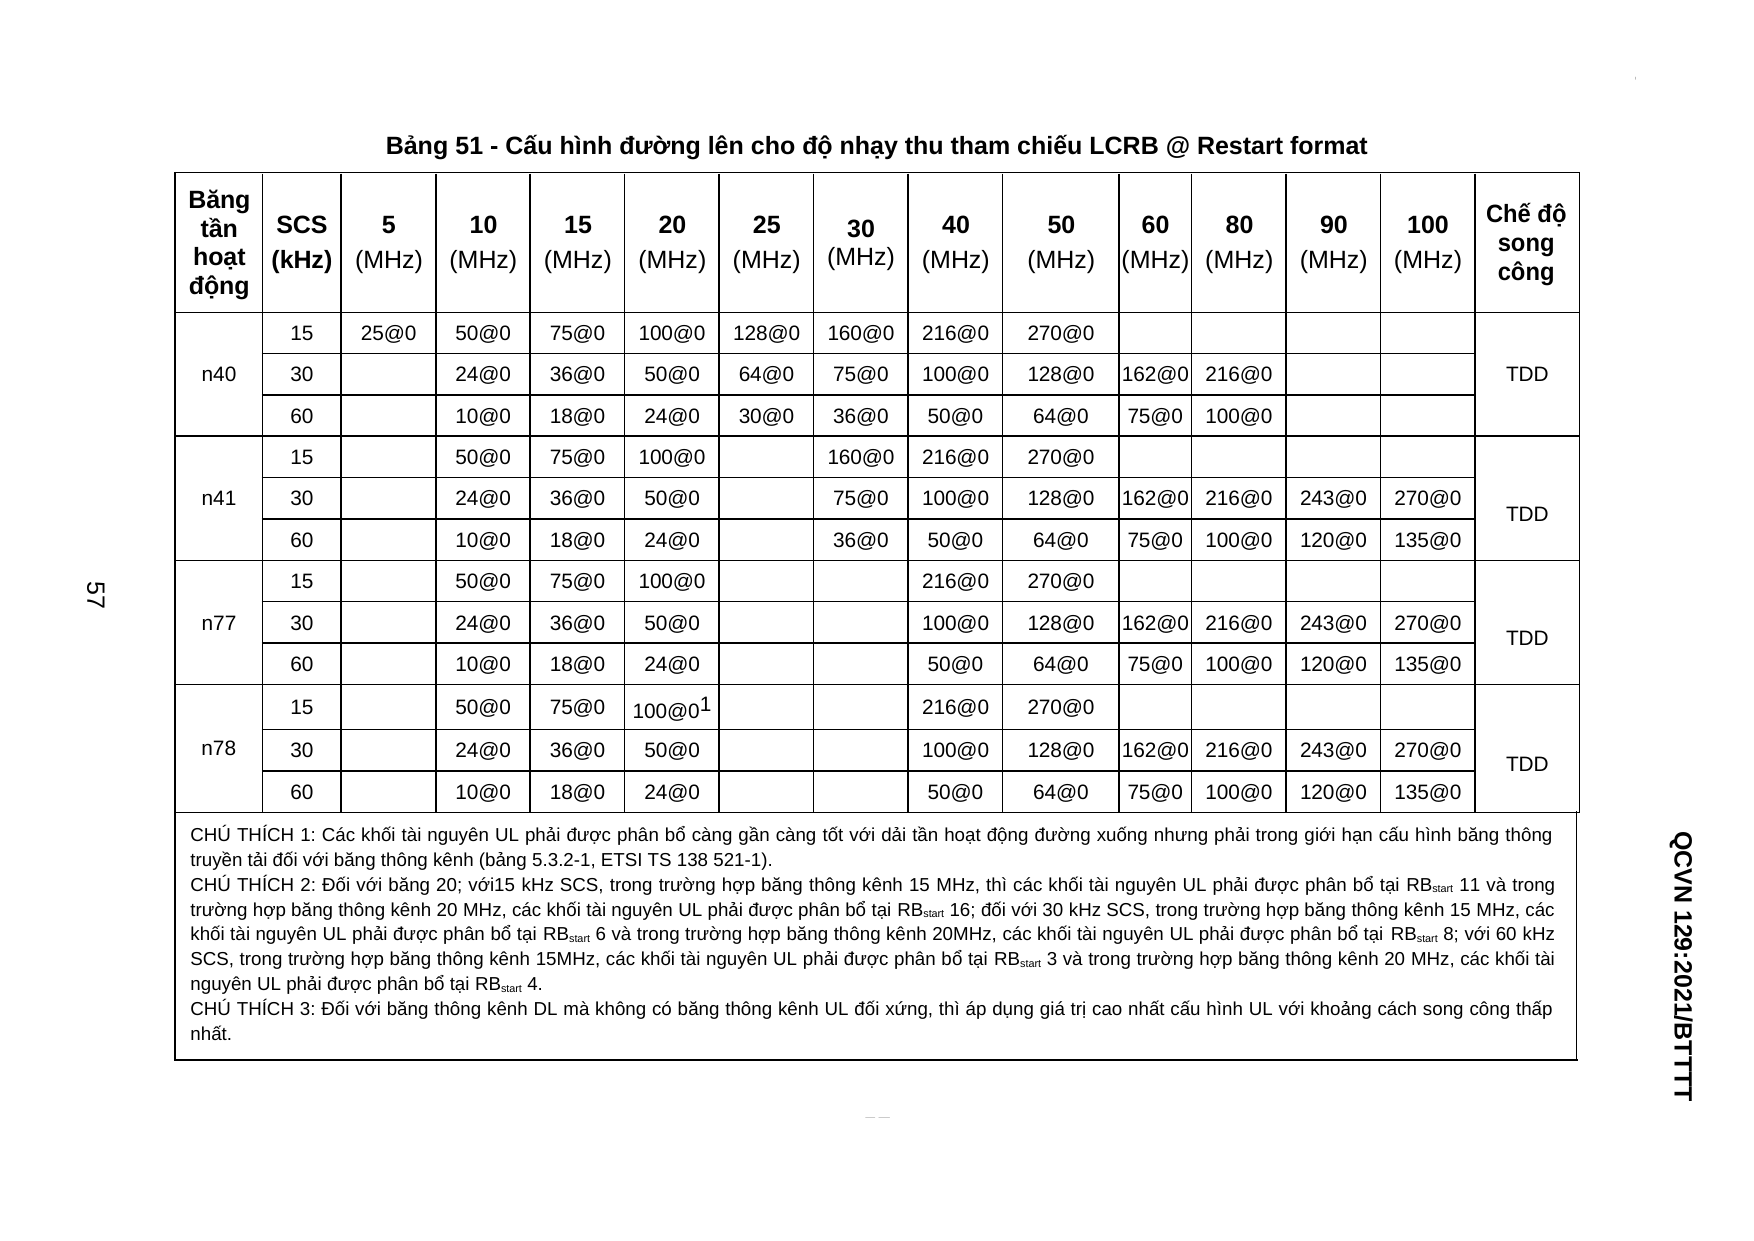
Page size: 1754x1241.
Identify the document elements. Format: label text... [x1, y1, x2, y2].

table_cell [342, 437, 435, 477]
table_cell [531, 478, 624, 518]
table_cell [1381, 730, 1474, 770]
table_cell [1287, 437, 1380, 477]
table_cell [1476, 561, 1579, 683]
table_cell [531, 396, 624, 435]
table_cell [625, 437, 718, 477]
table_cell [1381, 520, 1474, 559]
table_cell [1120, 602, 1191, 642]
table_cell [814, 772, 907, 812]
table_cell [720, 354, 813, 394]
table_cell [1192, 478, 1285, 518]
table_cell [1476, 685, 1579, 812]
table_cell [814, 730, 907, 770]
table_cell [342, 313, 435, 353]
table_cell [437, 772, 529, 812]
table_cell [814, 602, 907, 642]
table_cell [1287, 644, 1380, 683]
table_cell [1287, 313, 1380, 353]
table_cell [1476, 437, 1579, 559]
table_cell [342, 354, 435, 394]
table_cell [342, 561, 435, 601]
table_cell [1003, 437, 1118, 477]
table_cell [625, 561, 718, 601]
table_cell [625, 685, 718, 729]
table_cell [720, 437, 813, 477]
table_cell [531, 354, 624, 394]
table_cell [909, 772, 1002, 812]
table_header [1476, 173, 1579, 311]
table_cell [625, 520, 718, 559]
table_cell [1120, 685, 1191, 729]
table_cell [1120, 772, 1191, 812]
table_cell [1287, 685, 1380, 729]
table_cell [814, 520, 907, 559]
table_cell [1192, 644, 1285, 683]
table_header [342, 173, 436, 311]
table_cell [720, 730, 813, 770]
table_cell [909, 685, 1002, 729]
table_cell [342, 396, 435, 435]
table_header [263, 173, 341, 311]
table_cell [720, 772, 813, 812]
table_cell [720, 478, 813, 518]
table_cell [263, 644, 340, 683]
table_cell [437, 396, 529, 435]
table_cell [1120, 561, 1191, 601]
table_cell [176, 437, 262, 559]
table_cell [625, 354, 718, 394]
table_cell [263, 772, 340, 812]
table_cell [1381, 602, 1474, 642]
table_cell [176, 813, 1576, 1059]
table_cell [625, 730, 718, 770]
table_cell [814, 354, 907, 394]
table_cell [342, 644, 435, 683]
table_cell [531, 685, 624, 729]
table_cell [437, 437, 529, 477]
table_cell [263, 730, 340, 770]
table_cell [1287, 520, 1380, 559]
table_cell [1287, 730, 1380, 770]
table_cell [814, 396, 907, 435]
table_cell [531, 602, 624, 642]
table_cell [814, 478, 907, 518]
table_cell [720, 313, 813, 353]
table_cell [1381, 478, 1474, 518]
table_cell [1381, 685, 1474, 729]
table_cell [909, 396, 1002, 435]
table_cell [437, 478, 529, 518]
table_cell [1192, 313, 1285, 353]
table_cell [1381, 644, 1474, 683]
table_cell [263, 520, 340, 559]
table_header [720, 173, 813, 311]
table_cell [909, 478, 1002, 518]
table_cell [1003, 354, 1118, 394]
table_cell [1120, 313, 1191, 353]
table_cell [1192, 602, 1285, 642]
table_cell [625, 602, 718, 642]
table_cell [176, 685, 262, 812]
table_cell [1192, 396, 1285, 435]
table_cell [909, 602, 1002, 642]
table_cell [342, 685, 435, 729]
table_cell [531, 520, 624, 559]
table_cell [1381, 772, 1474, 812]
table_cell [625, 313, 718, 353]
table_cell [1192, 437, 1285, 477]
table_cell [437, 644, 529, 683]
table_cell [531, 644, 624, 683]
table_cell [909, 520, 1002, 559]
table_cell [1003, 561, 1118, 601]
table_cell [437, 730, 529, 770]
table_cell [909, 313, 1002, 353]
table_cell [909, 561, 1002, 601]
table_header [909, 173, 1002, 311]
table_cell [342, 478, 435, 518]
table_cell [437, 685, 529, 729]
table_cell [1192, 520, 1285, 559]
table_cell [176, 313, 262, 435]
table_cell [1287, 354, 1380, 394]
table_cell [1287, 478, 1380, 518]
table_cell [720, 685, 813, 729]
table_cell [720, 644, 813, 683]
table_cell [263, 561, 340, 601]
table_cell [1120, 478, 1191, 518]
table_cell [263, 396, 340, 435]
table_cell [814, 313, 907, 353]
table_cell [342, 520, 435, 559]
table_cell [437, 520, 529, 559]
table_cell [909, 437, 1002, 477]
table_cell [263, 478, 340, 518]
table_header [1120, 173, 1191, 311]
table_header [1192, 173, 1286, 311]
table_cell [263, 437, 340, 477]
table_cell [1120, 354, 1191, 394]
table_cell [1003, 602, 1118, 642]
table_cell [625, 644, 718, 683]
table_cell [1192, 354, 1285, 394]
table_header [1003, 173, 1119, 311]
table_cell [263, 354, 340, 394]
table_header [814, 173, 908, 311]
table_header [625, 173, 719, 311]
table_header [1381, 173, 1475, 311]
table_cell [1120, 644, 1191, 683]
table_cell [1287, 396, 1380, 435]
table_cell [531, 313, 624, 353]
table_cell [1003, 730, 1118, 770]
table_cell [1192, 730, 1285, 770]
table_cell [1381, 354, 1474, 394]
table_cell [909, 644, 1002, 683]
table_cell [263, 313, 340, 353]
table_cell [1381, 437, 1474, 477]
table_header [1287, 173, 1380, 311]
text Bảng 51 - Cấu hình đường lên cho độ nhạy thu tham chiếu LCRB @ Restart format [119, 131, 1635, 159]
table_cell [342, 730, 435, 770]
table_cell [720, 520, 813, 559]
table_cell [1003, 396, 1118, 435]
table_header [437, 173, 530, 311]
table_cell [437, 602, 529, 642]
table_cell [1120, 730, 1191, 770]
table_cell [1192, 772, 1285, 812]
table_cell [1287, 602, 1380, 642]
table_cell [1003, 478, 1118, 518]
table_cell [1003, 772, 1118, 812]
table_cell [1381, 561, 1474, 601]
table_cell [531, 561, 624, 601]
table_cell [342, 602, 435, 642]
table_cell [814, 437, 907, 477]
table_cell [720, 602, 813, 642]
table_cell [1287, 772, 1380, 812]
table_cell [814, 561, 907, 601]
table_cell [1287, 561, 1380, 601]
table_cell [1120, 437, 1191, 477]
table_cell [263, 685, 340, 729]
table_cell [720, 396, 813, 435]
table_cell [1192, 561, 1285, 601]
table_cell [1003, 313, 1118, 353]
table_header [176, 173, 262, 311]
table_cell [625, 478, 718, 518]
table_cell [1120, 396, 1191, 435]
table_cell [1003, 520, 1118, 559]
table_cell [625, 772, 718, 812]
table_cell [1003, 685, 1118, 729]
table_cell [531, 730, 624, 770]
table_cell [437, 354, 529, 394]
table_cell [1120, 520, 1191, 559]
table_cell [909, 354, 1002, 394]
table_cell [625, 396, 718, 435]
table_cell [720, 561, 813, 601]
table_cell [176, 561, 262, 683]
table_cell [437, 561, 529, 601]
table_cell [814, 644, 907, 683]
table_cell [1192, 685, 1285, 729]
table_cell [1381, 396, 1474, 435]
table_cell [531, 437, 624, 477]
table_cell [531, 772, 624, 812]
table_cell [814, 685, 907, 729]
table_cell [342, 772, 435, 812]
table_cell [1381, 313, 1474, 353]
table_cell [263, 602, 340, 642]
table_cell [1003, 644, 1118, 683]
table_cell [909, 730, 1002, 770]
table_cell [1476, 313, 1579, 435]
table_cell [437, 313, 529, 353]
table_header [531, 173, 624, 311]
